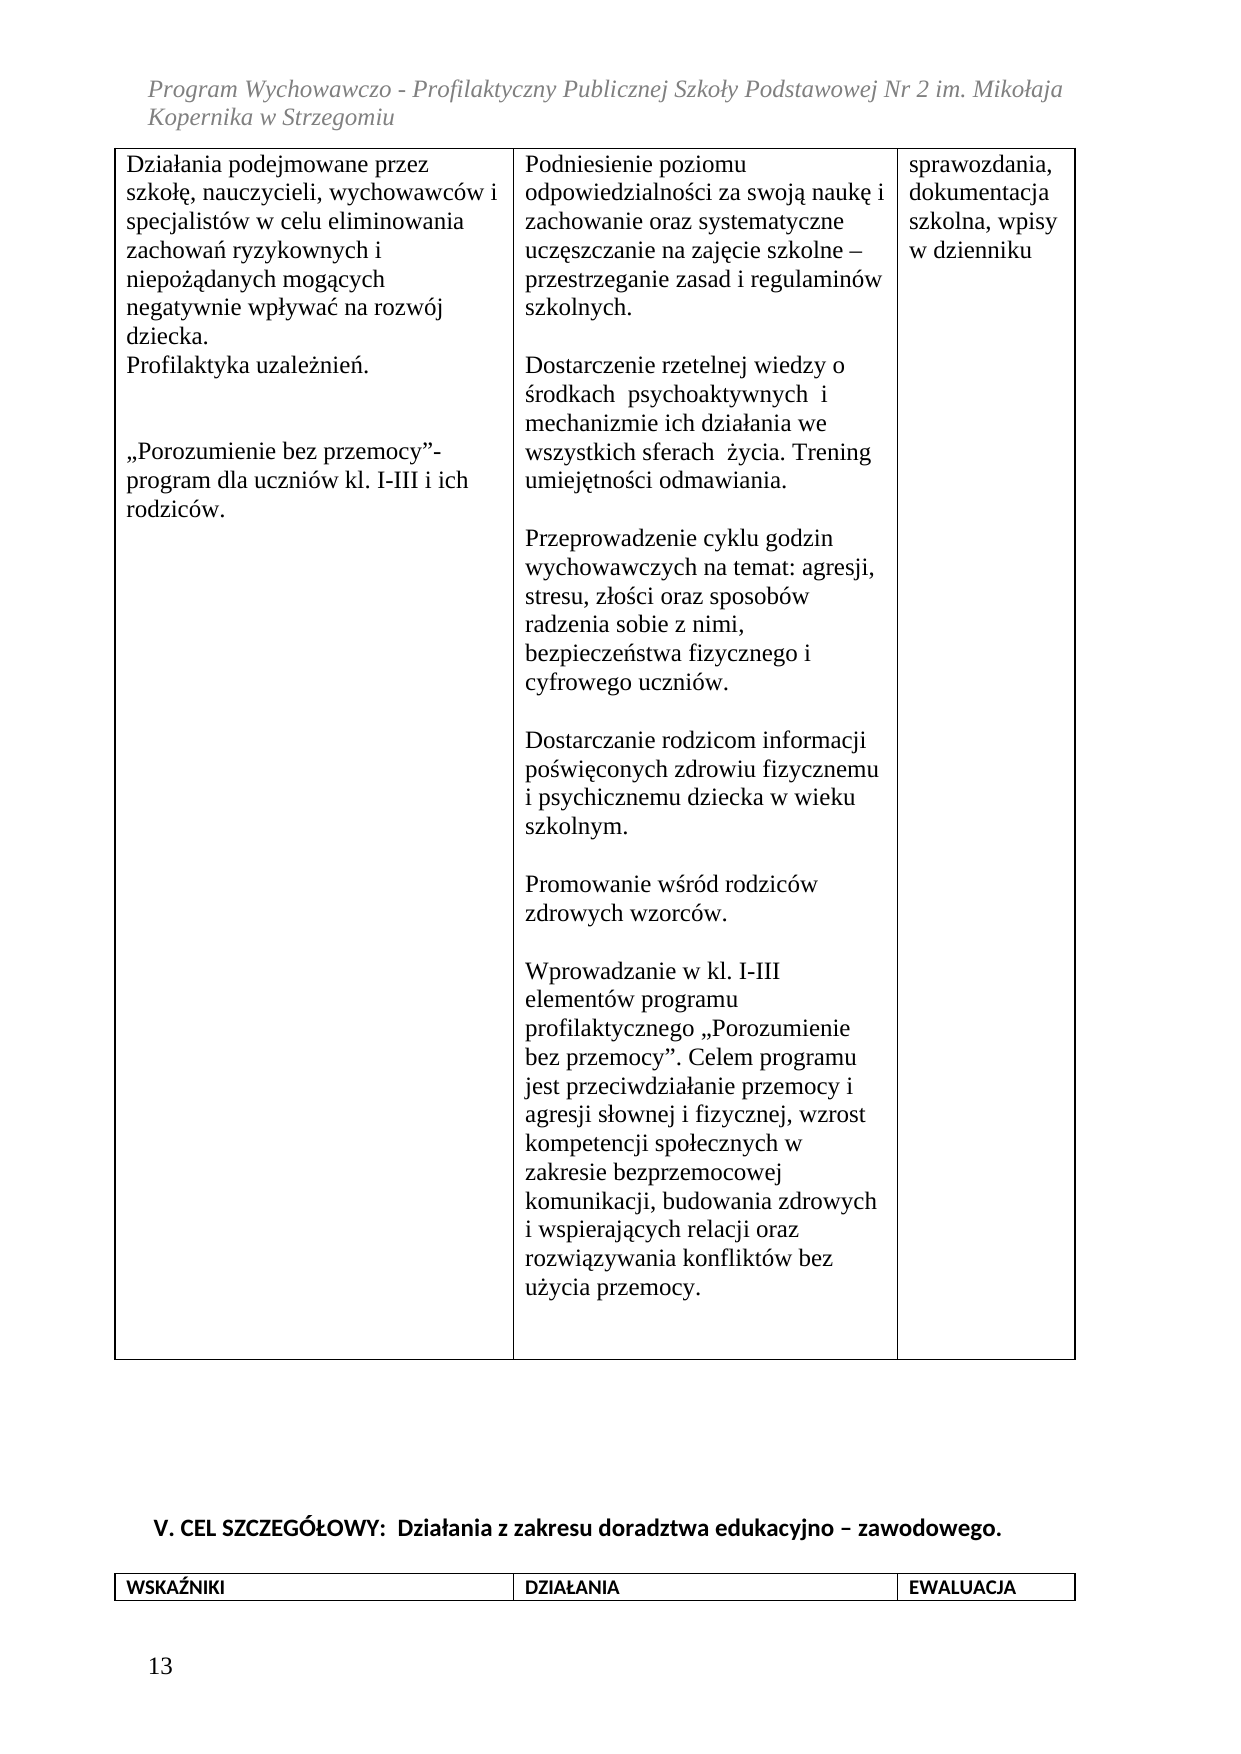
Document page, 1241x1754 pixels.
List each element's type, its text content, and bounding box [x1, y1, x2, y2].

table_cell sprawozdania, dokumentacja szkolna, wpisy w dzienniku [898, 149, 1074, 1359]
table_header WSKAŹNIKI [116, 1574, 513, 1600]
text V. CEL SZCZEGÓŁOWY: Działania z zakresu doradztwa edukacyjno – zawodowego. [148, 1512, 1093, 1543]
table_header DZIAŁANIA [514, 1574, 897, 1600]
table_cell Działania podejmowane przez szkołę, nauczycieli, wychowawców i specjalistów w celu eliminowania zachowań ryzykownych i niepożądanych mogących negatywnie wpływać na rozwój dziecka. Profilaktyka uzależnień. „Porozumienie bez przemocy”- program dla uczniów kl. I-III i ich rodziców. [116, 149, 513, 1359]
table_cell Podniesienie poziomu odpowiedzialności za swoją naukę i zachowanie oraz systematyczne uczęszczanie na zajęcie szkolne – przestrzeganie zasad i regulaminów szkolnych. Dostarczenie rzetelnej wiedzy o środkach psychoaktywnych i mechanizmie ich działania we wszystkich sferach życia. Trening umiejętności odmawiania. Przeprowadzenie cyklu godzin wychowawczych na temat: agresji, stresu, złości oraz sposobów radzenia sobie z nimi, bezpieczeństwa fizycznego i cyfrowego uczniów. Dostarczanie rodzicom informacji poświęconych zdrowiu fizycznemu i psychicznemu dziecka w wieku szkolnym. Promowanie wśród rodziców zdrowych wzorców. Wprowadzanie w kl. I-III elementów programu profilaktycznego „Porozumienie bez przemocy”. Celem programu jest przeciwdziałanie przemocy i agresji słownej i fizycznej, wzrost kompetencji społecznych w zakresie bezprzemocowej komunikacji, budowania zdrowych i wspierających relacji oraz rozwiązywania konfliktów bez użycia przemocy. [514, 149, 897, 1359]
table_header EWALUACJA [898, 1574, 1074, 1600]
